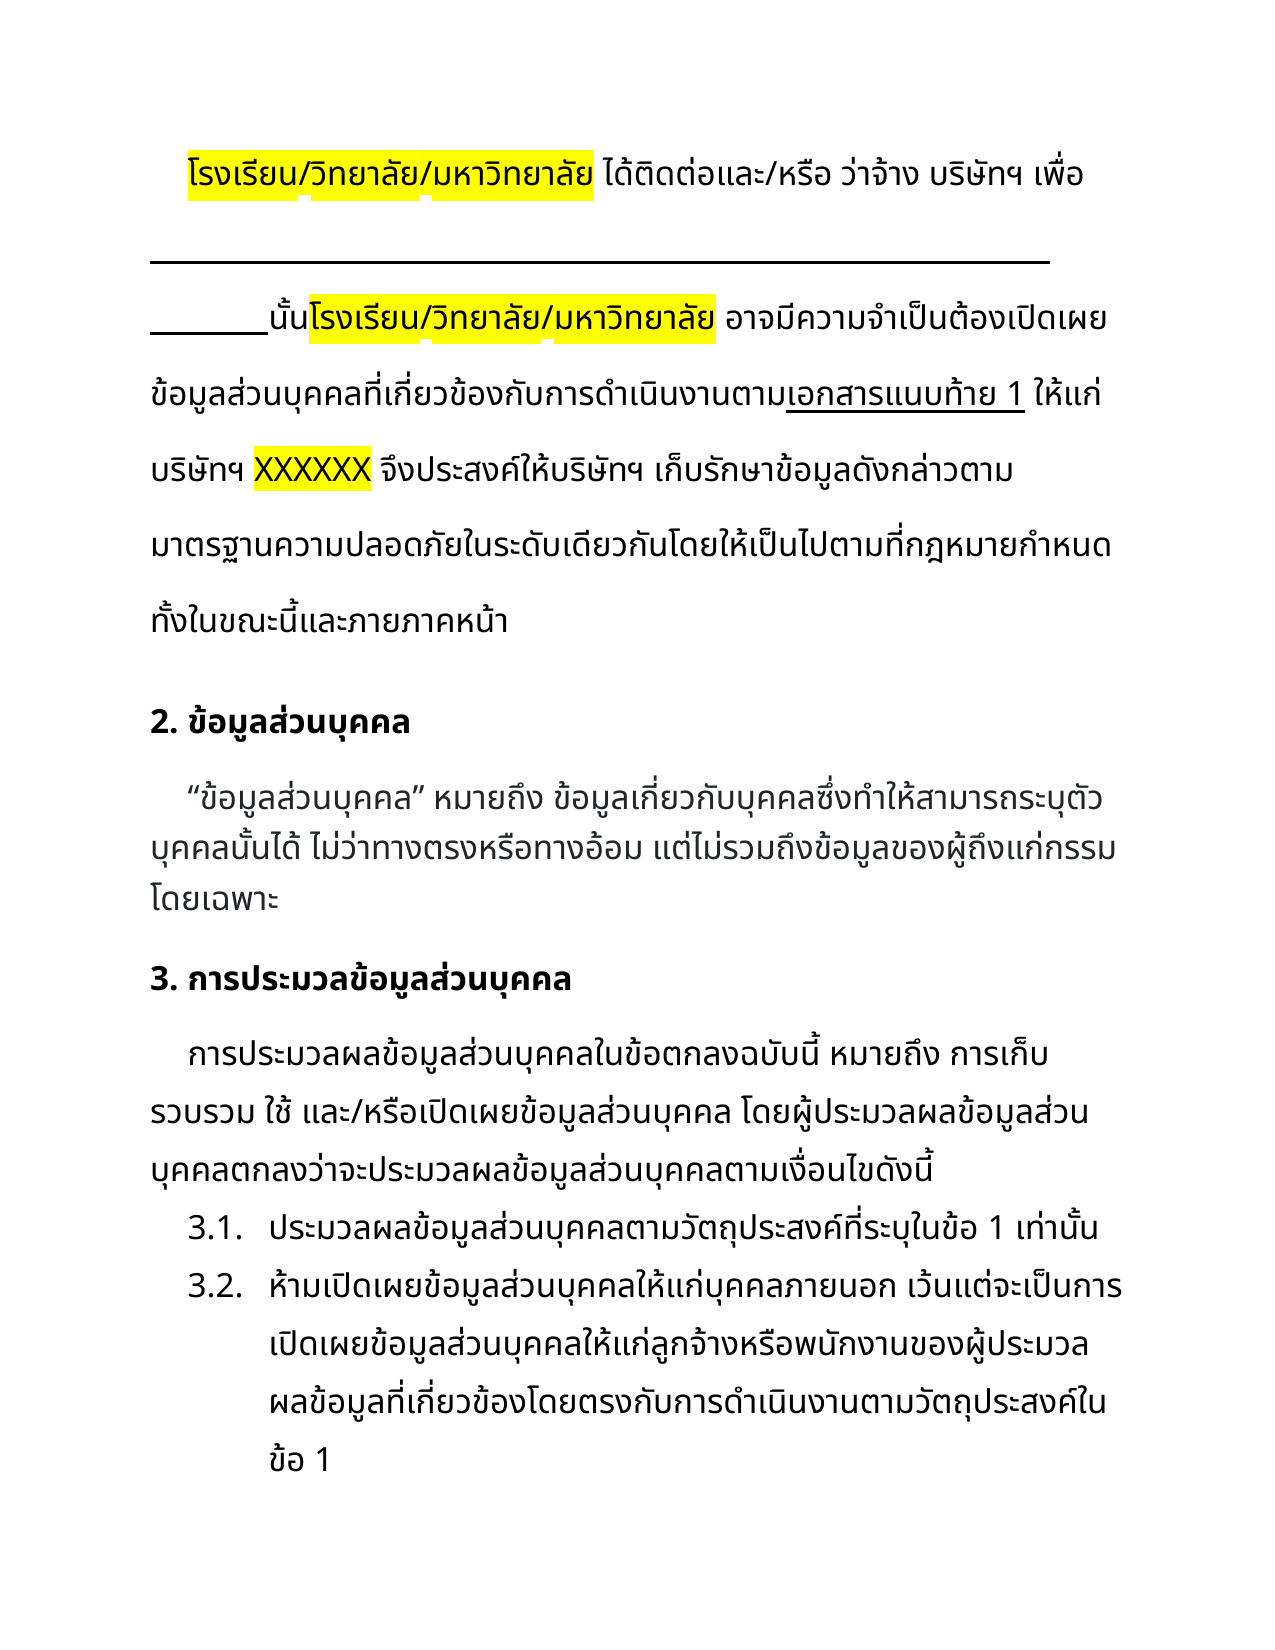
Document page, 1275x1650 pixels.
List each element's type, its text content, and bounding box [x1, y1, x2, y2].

list ประมวลผลข้อมูลส่วนบุคคลตามวัตถุประสงค์ที่ระบุในข้อ 1 เท่านั้น [187, 1204, 1125, 1255]
list การประมวลข้อมูลส่วนบุคคล [150, 954, 1125, 1005]
list ห้ามเปิดเผยข้อมูลส่วนบุคคลให้แก่บุคคลภายนอก เว้นแต่จะเป็นการเปิดเผยข้อมูลส่วนบุคคลให้แก่ลูกจ้างหรือพนักงานของผู้ประมวลผลข้อมูลที่เกี่ยวข้องโดยตรงกับการดำเนินงานตามวัตถุประสงค์ในข้อ 1 [187, 1262, 1125, 1487]
list ข้อมูลส่วนบุคคล [150, 698, 1125, 748]
text การประมวลผลข้อมูลส่วนบุคคลในข้อตกลงฉบับนี้ หมายถึง การเก็บรวบรวม ใช้ และ/หรือเปิดเผยข้อมูลส่วนบุคคล โดยผู้ประมวลผลข้อมูลส่วนบุคคลตกลงว่าจะประมวลผลข้อมูลส่วนบุคคลตามเงื่อนไขดังนี้ [150, 1030, 1125, 1197]
text โรงเรียน/วิทยาลัย/มหาวิทยาลัย ได้ติดต่อและ/หรือ ว่าจ้าง บริษัทฯ เพื่อ นั้นโรงเรียน/วิทยาลัย/มหาวิทยาลัย อาจมีความจำเป็นต้องเปิดเผยข้อมูลส่วนบุคคลที่เกี่ยวข้องกับการดำเนินงานตามเอกสารแนบท้าย 1 ให้แก่บริษัทฯ XXXXXX จึงประสงค์ให้บริษัทฯ เก็บรักษาข้อมูลดังกล่าวตามมาตรฐานความปลอดภัยในระดับเดียวกันโดยให้เป็นไปตามที่กฎหมายกำหนดทั้งในขณะนี้และภายภาคหน้า [150, 150, 1125, 647]
text “ข้อมูลส่วนบุคคล” หมายถึง ข้อมูลเกี่ยวกับบุคคลซึ่งทำให้สามารถระบุตัวบุคคลนั้นได้ ไม่ว่าทางตรงหรือทางอ้อม แต่ไม่รวมถึงข้อมูลของผู้ถึงแก่กรรมโดยเฉพาะ [150, 774, 1125, 925]
